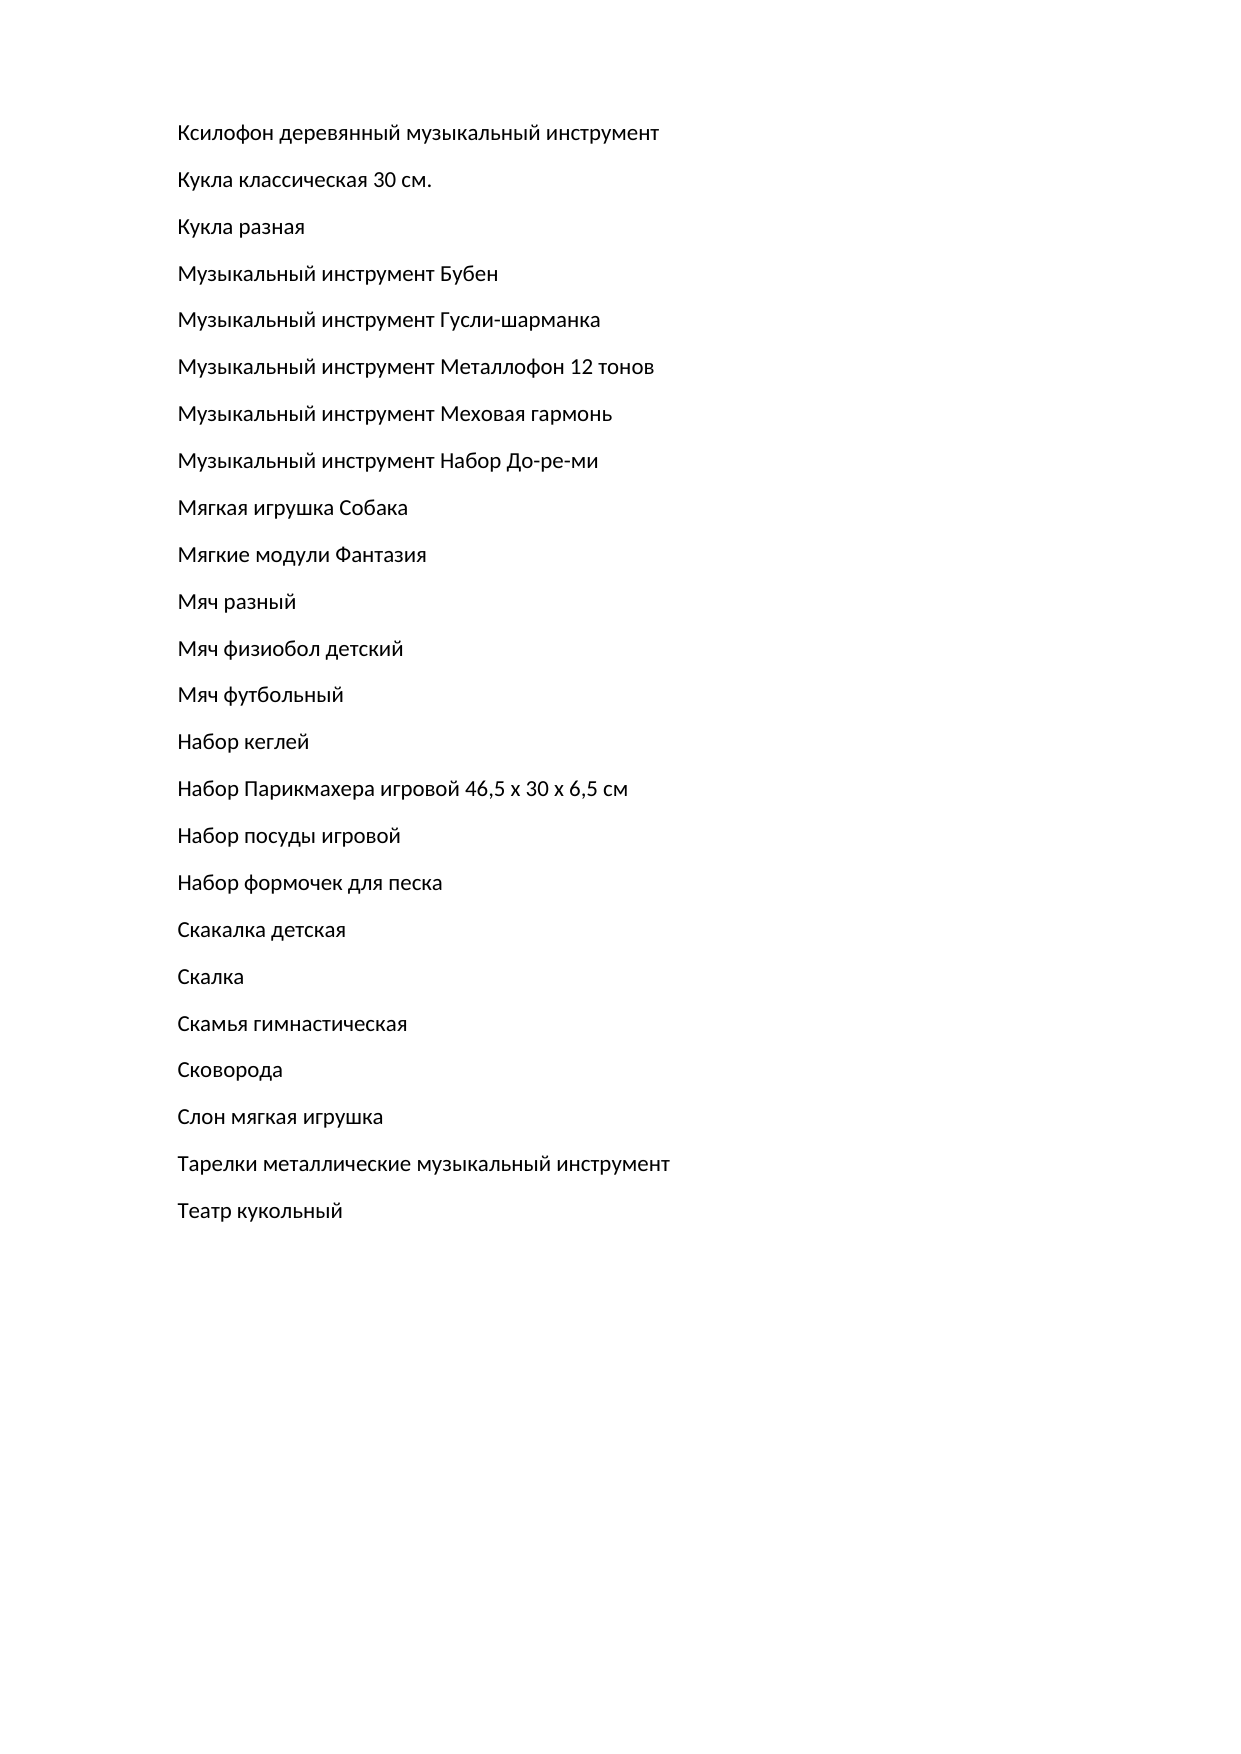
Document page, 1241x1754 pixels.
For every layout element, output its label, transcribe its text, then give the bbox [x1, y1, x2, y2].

text Слон мягкая игрушка [177, 1102, 1152, 1131]
text Тарелки металлические музыкальный инструмент [177, 1149, 1152, 1177]
text Мяч физиобол детский [177, 634, 1152, 662]
text Скалка [177, 962, 1152, 990]
text Музыкальный инструмент Гусли-шарманка [177, 306, 1152, 334]
text Набор Парикмахера игровой 46,5 х 30 х 6,5 см [177, 774, 1152, 802]
text Мяч футбольный [177, 681, 1152, 709]
text Музыкальный инструмент Набор До-ре-ми [177, 446, 1152, 474]
text Сковорода [177, 1056, 1152, 1084]
text Набор кеглей [177, 727, 1152, 756]
text Музыкальный инструмент Металлофон 12 тонов [177, 352, 1152, 381]
text Музыкальный инструмент Меховая гармонь [177, 399, 1152, 427]
text Скамья гимнастическая [177, 1009, 1152, 1037]
text Театр кукольный [177, 1196, 1152, 1224]
text Кукла классическая 30 см. [177, 165, 1152, 193]
text Мягкие модули Фантазия [177, 540, 1152, 568]
text Мягкая игрушка Собака [177, 493, 1152, 521]
text Набор формочек для песка [177, 868, 1152, 896]
text Набор посуды игровой [177, 821, 1152, 849]
text Скакалка детская [177, 915, 1152, 943]
text Музыкальный инструмент Бубен [177, 259, 1152, 287]
text Кукла разная [177, 212, 1152, 240]
text Ксилофон деревянный музыкальный инструмент [177, 118, 1152, 146]
text Мяч разный [177, 587, 1152, 615]
